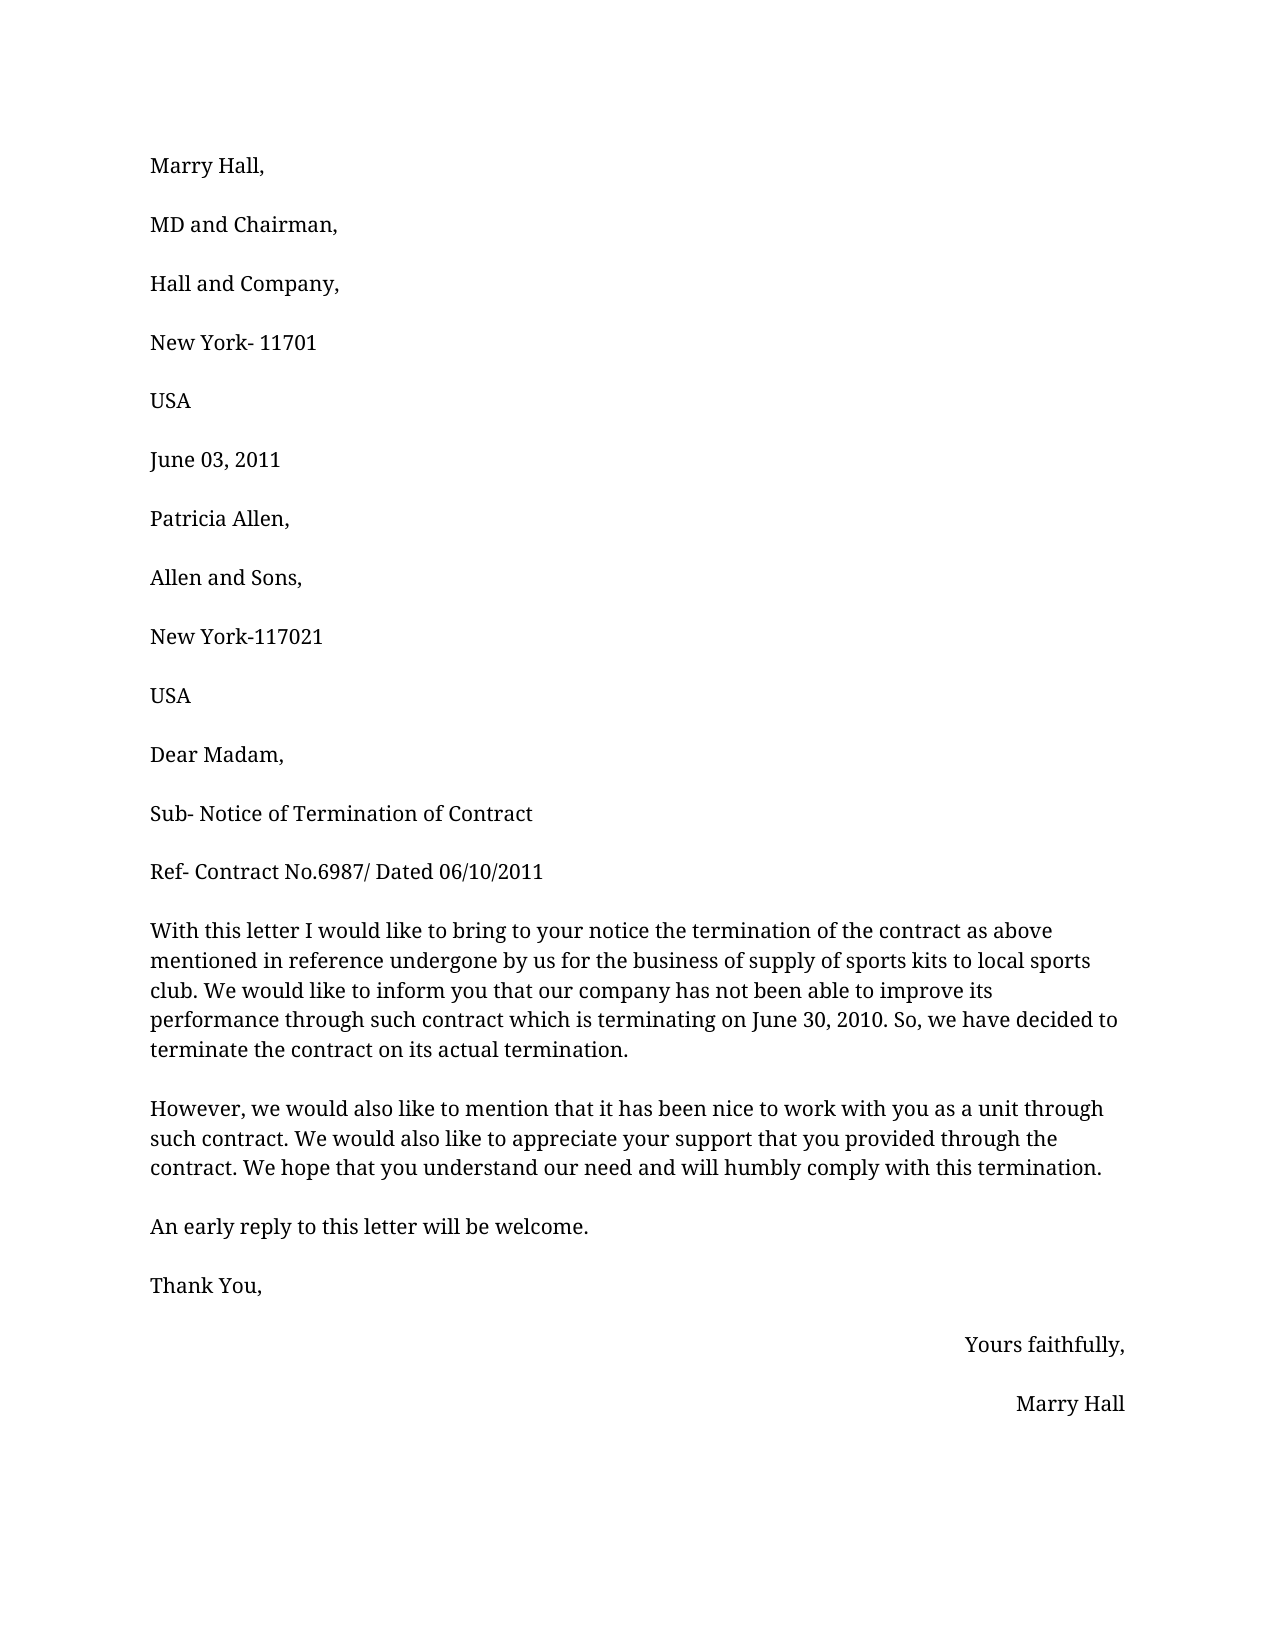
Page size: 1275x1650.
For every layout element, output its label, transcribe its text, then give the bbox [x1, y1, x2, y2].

text USA [150, 680, 1125, 709]
text New York- 11701 [150, 327, 1125, 356]
text An early reply to this letter will be welcome. [150, 1211, 1125, 1241]
text Sub- Notice of Termination of Contract [150, 797, 1125, 827]
text USA [150, 385, 1125, 415]
text However, we would also like to mention that it has been nice to work with you as a unit through such contract. We would also like to appreciate your support that you provided through the contract. We hope that you understand our need and will humbly comply with this termination. [150, 1093, 1125, 1182]
text Patricia Allen, [150, 503, 1125, 533]
text Marry Hall, [150, 150, 1125, 180]
text With this letter I would like to bring to your notice the termination of the contract as above mentioned in reference undergone by us for the business of supply of sports kits to local sports club. We would like to inform you that our company has not been able to improve its performance through such contract which is terminating on June 30, 2010. So, we have decided to terminate the contract on its actual termination. [150, 915, 1125, 1063]
text Ref- Contract No.6987/ Dated 06/10/2011 [150, 856, 1125, 886]
text June 03, 2011 [150, 444, 1125, 474]
text Marry Hall [150, 1387, 1125, 1417]
text Thank You, [150, 1270, 1125, 1299]
text MD and Chairman, [150, 209, 1125, 238]
text Hall and Company, [150, 268, 1125, 297]
text Allen and Sons, [150, 562, 1125, 592]
text Yours faithfully, [150, 1329, 1125, 1358]
text Dear Madam, [150, 738, 1125, 768]
text New York-117021 [150, 621, 1125, 651]
